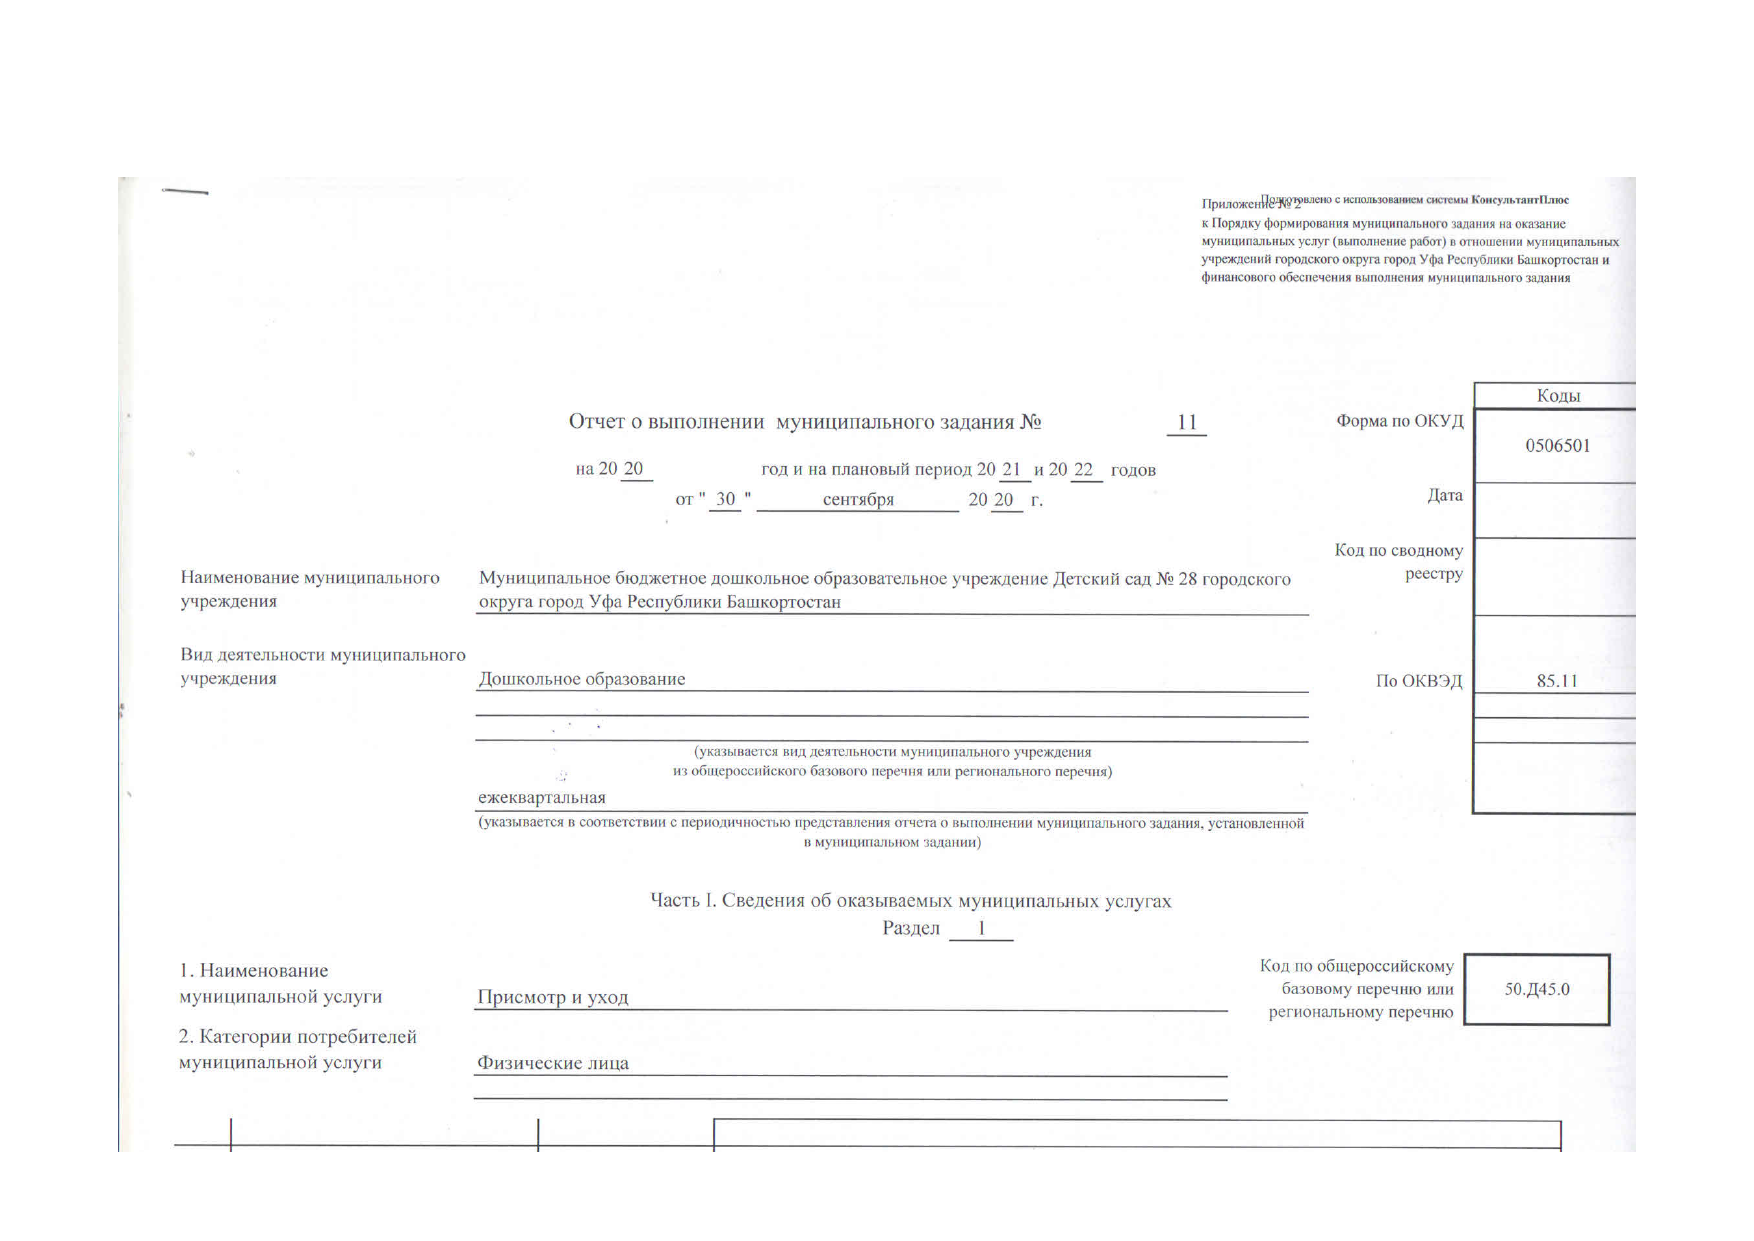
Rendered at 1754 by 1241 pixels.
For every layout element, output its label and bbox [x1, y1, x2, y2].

picture [118, 177, 1636, 1152]
